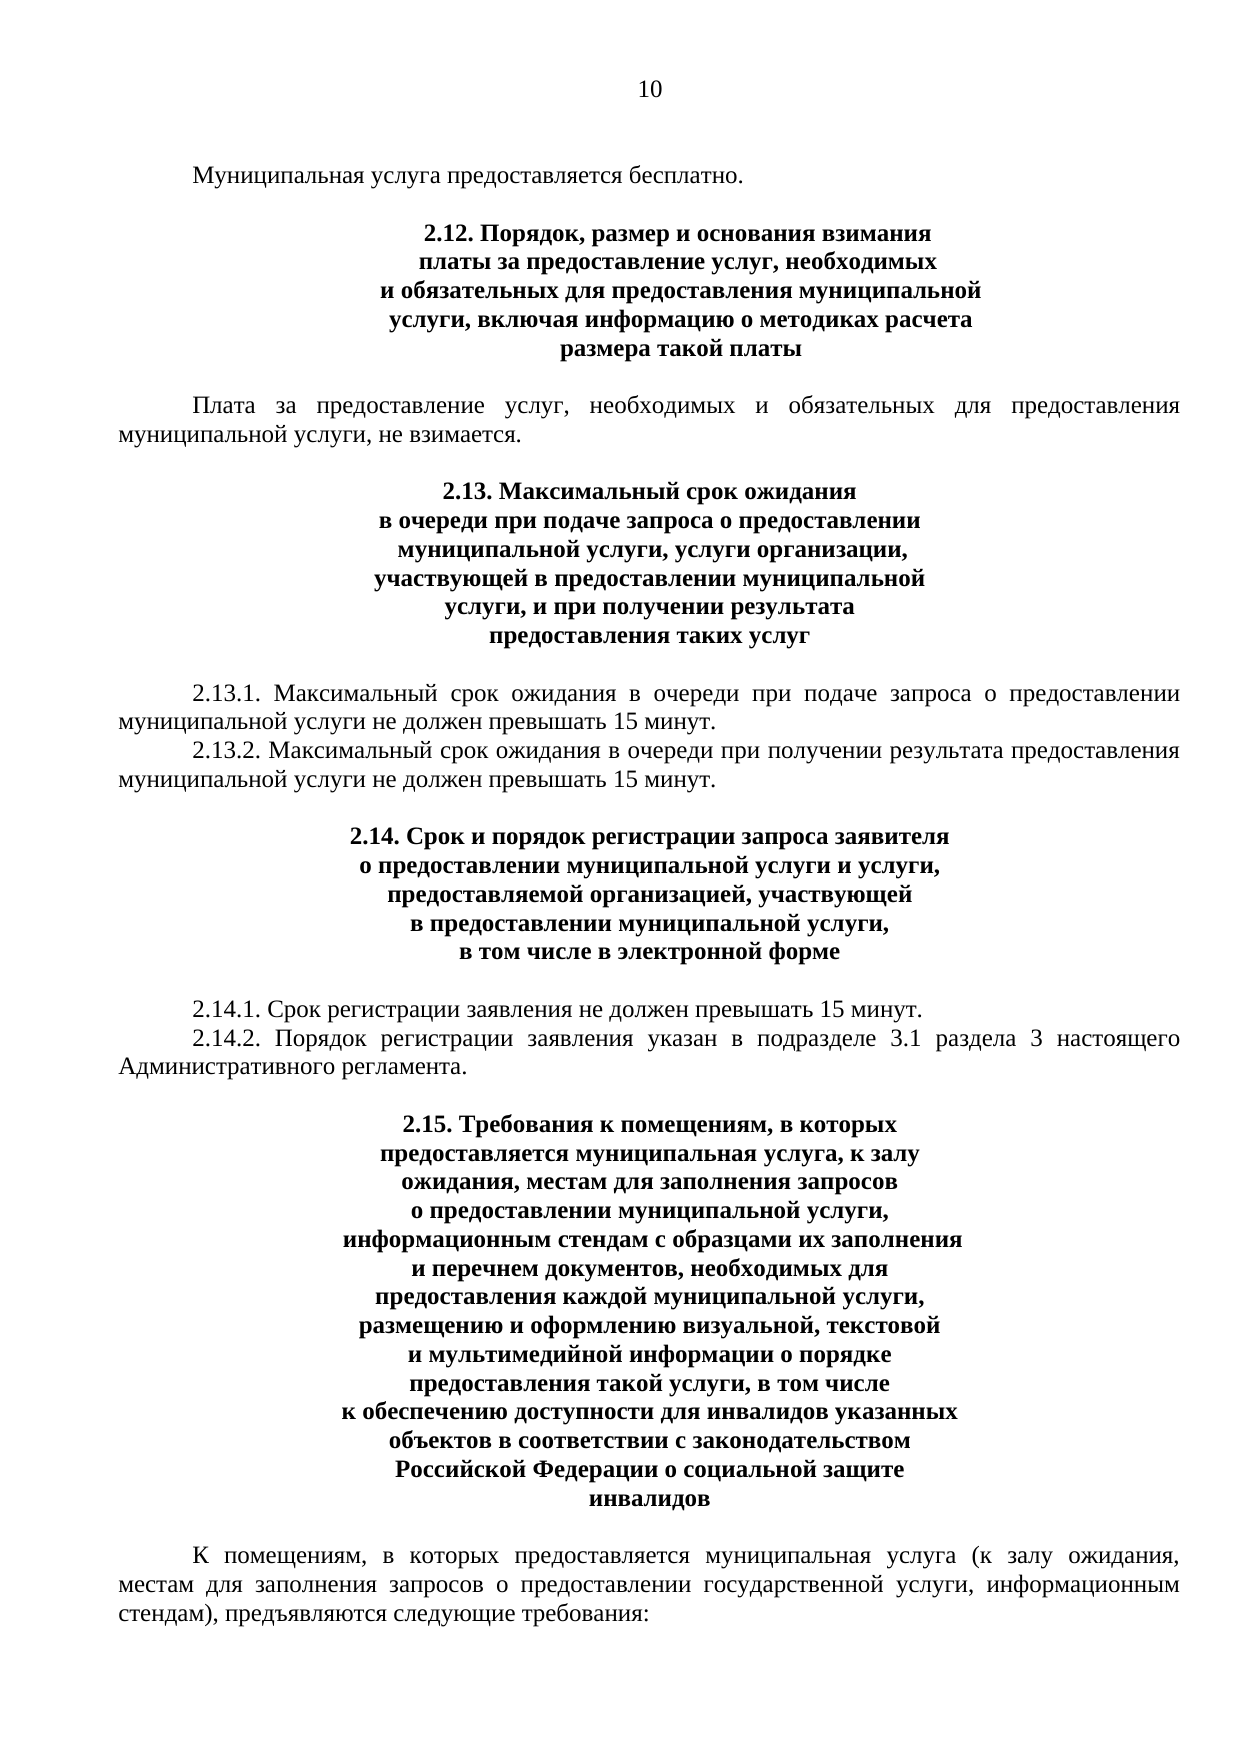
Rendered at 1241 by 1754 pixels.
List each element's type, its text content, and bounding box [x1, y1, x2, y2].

text 2.15. Требования к помещениям, в которых [118, 1109, 1181, 1138]
text ожидания, местам для заполнения запросов [118, 1166, 1181, 1195]
text предоставляемой организацией, участвующей [118, 879, 1181, 908]
text и мультимедийной информации о порядке [118, 1339, 1181, 1368]
text Плата за предоставление услуг, необходимых и обязательных для предоставления муниципальной услуги, не взимается. [118, 390, 1181, 448]
text 2.12. Порядок, размер и основания взимания [118, 218, 1181, 246]
text Муниципальная услуга предоставляется бесплатно. [118, 160, 1181, 189]
text предоставления таких услуг [118, 620, 1181, 649]
text в очереди при подаче запроса о предоставлении [118, 505, 1181, 534]
text 2.14. Срок и порядок регистрации запроса заявителя [118, 821, 1181, 850]
text услуги, и при получении результата [118, 591, 1181, 620]
text о предоставлении муниципальной услуги и услуги, [118, 850, 1181, 879]
text размера такой платы [118, 333, 1181, 361]
text информационным стендам с образцами их заполнения [118, 1224, 1181, 1253]
text в том числе в электронной форме [118, 936, 1181, 965]
text в предоставлении муниципальной услуги, [118, 908, 1181, 936]
text 2.13. Максимальный срок ожидания [118, 476, 1181, 505]
text Российской Федерации о социальной защите [118, 1454, 1181, 1483]
text услуги, включая информацию о методиках расчета [118, 304, 1181, 333]
text 2.14.1. Срок регистрации заявления не должен превышать 15 минут. [118, 994, 1181, 1023]
text инвалидов [118, 1483, 1181, 1511]
text предоставления такой услуги, в том числе [118, 1368, 1181, 1396]
text муниципальной услуги, услуги организации, [118, 534, 1181, 563]
text платы за предоставление услуг, необходимых [118, 246, 1181, 275]
text и обязательных для предоставления муниципальной [118, 275, 1181, 304]
text 2.13.1. Максимальный срок ожидания в очереди при подаче запроса о предоставлении муниципальной услуги не должен превышать 15 минут. [118, 678, 1181, 735]
text предоставления каждой муниципальной услуги, [118, 1281, 1181, 1310]
text К помещениям, в которых предоставляется муниципальная услуга (к залу ожидания, местам для заполнения запросов о предоставлении государственной услуги, информационным стендам), предъявляются следующие требования: [118, 1540, 1181, 1626]
text 2.13.2. Максимальный срок ожидания в очереди при получении результата предоставления муниципальной услуги не должен превышать 15 минут. [118, 735, 1181, 793]
text о предоставлении муниципальной услуги, [118, 1195, 1181, 1224]
text предоставляется муниципальная услуга, к залу [118, 1138, 1181, 1166]
text и перечнем документов, необходимых для [118, 1253, 1181, 1281]
text объектов в соответствии с законодательством [118, 1425, 1181, 1454]
text участвующей в предоставлении муниципальной [118, 563, 1181, 591]
text размещению и оформлению визуальной, текстовой [118, 1310, 1181, 1339]
text 2.14.2. Порядок регистрации заявления указан в подразделе 3.1 раздела 3 настоящего Административного регламента. [118, 1023, 1181, 1080]
text к обеспечению доступности для инвалидов указанных [118, 1396, 1181, 1425]
